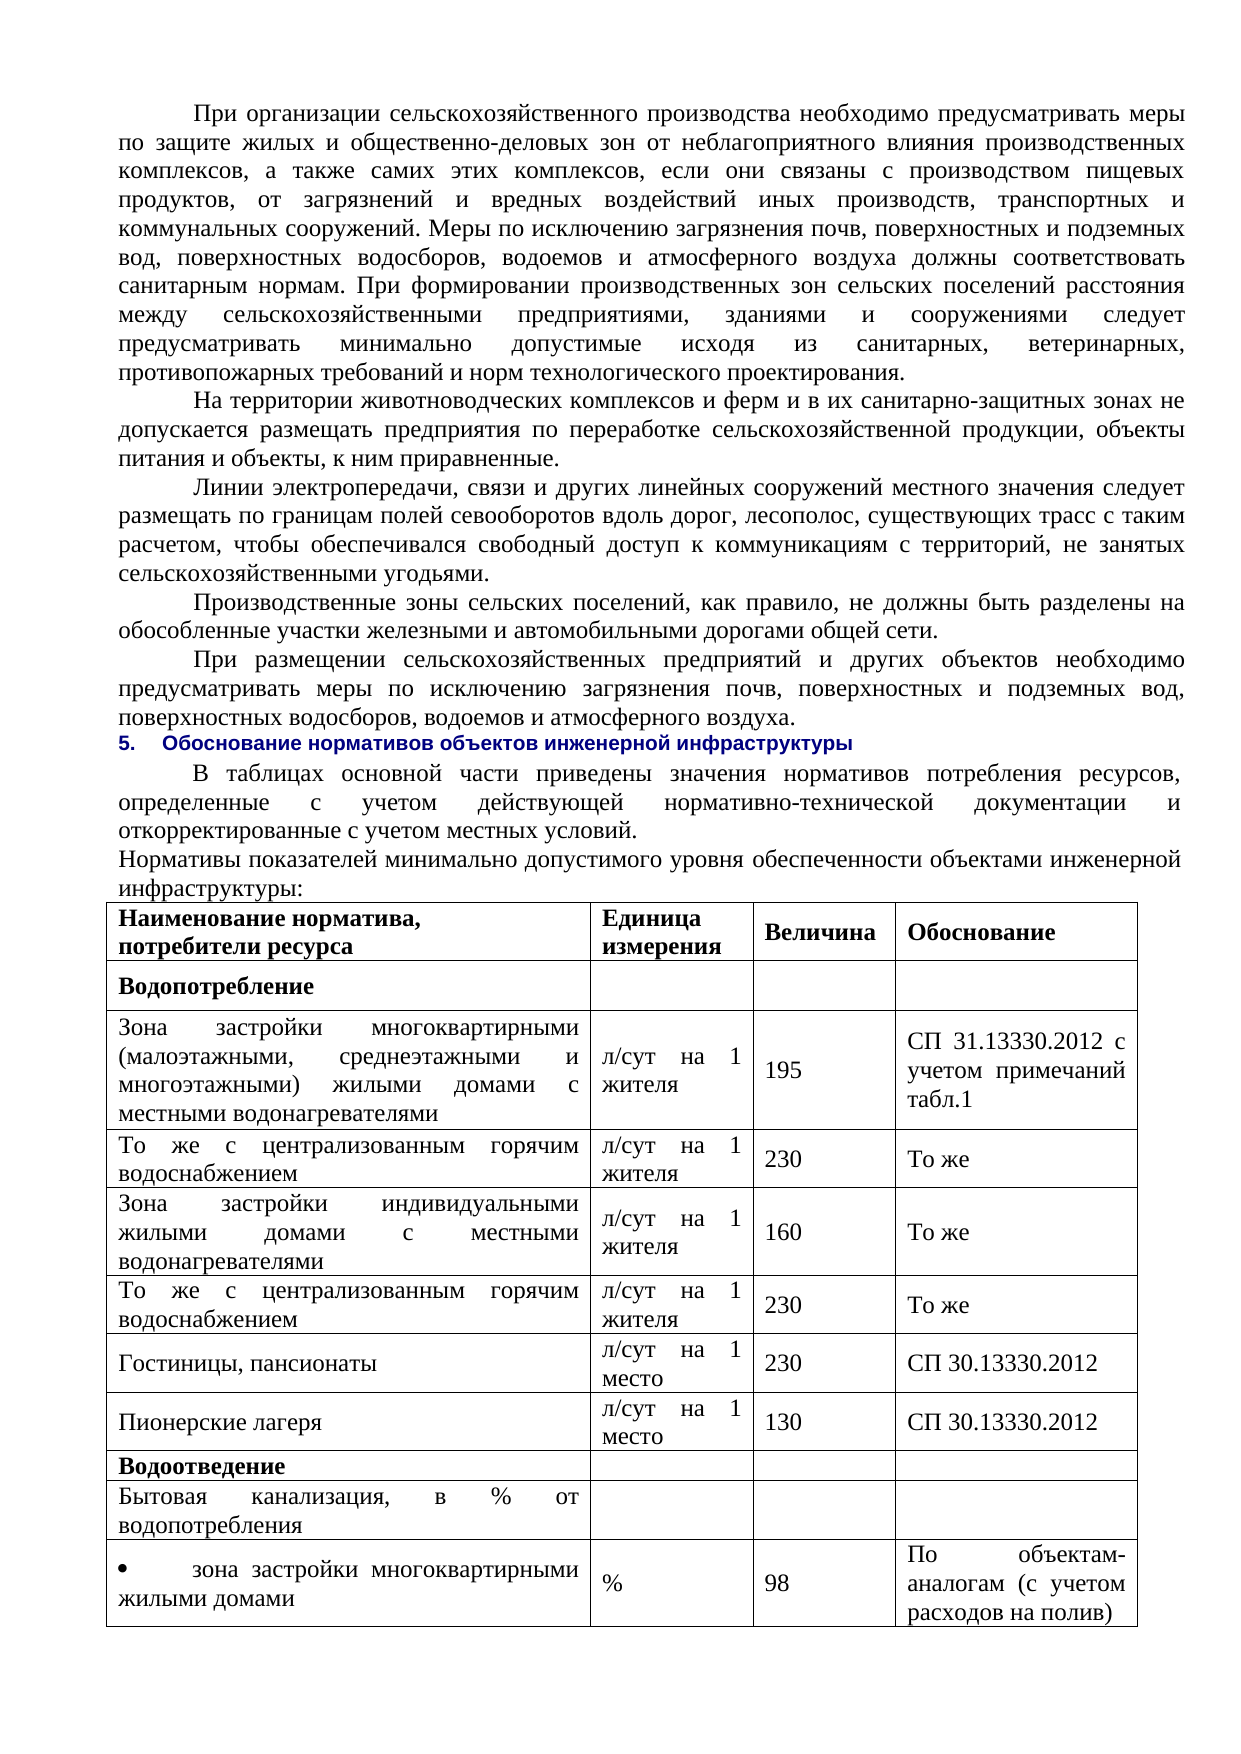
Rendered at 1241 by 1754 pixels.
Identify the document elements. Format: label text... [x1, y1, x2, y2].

table_cell [591, 1451, 753, 1480]
table_cell Гостиницы, пансионаты [107, 1334, 590, 1392]
table_cell л/сут на 1 жителя [591, 1276, 753, 1333]
table_cell 160 [754, 1188, 895, 1274]
table_cell л/сут на 1 жителя [591, 1130, 753, 1187]
table_cell л/сут на 1 место [591, 1334, 753, 1392]
table_cell То же [896, 1276, 1137, 1333]
table_cell [896, 1451, 1137, 1480]
table_cell То же [896, 1130, 1137, 1187]
table_cell л/сут на 1 место [591, 1393, 753, 1450]
table_cell [591, 1481, 753, 1538]
table_cell СП 30.13330.2012 [896, 1334, 1137, 1392]
table_cell Пионерские лагеря [107, 1393, 590, 1450]
table_cell л/сут на 1 жителя [591, 1011, 753, 1129]
text Нормативы показателей минимально допустимого уровня обеспеченности объектами инженерной инфраструктуры: [118, 844, 1181, 902]
table_cell л/сут на 1 жителя [591, 1188, 753, 1274]
table_cell [591, 961, 753, 1009]
table_cell Водоотведение [107, 1451, 590, 1480]
table_cell [896, 961, 1137, 1009]
table_header Величина [754, 903, 895, 960]
table_cell [754, 961, 895, 1009]
table_cell По объектам-аналогам (с учетом расходов на полив) [896, 1540, 1137, 1626]
table_cell СП 30.13330.2012 [896, 1393, 1137, 1450]
table_cell 98 [754, 1540, 895, 1626]
table_cell 230 [754, 1276, 895, 1333]
table_cell [754, 1451, 895, 1480]
text В таблицах основной части приведены значения нормативов потребления ресурсов, определенные с учетом действующей нормативно-технической документации и откорректированные с учетом местных условий. [118, 758, 1181, 844]
table_cell Зона застройки индивидуальными жилыми домами с местными водонагревателями [107, 1188, 590, 1274]
table_cell 130 [754, 1393, 895, 1450]
table_cell СП 31.13330.2012 с учетом примечаний табл.1 [896, 1011, 1137, 1129]
subtitle Обоснование нормативов объектов инженерной инфраструктуры [118, 730, 1181, 754]
text При размещении сельскохозяйственных предприятий и других объектов необходимо предусматривать меры по исключению загрязнения почв, поверхностных и подземных вод, поверхностных водосборов, водоемов и атмосферного воздуха. [118, 644, 1186, 730]
table_header Единица измерения [591, 903, 753, 960]
table_cell % [591, 1540, 753, 1626]
table_header Обоснование [896, 903, 1137, 960]
table_cell То же [896, 1188, 1137, 1274]
table_cell То же с централизованным горячим водоснабжением [107, 1276, 590, 1333]
table_cell То же с централизованным горячим водоснабжением [107, 1130, 590, 1187]
table_cell Зона застройки многоквартирными (малоэтажными, среднеэтажными и многоэтажными) жилыми домами с местными водонагревателями [107, 1011, 590, 1129]
table_cell 230 [754, 1130, 895, 1187]
text Производственные зоны сельских поселений, как правило, не должны быть разделены на обособленные участки железными и автомобильными дорогами общей сети. [118, 587, 1186, 644]
table_cell [754, 1481, 895, 1538]
text Линии электропередачи, связи и других линейных сооружений местного значения следует размещать по границам полей севооборотов вдоль дорог, лесополос, существующих трасс с таким расчетом, чтобы обеспечивался свободный доступ к коммуникациям с территорий, не занятых сельскохозяйственными угодьями. [118, 472, 1186, 587]
text На территории животноводческих комплексов и ферм и в их санитарно-защитных зонах не допускается размещать предприятия по переработке сельскохозяйственной продукции, объекты питания и объекты, к ним приравненные. [118, 385, 1186, 472]
table_cell Водопотребление [107, 961, 590, 1009]
table_cell Бытовая канализация, в % от водопотребления [107, 1481, 590, 1538]
table_cell 195 [754, 1011, 895, 1129]
table_cell 230 [754, 1334, 895, 1392]
text При организации сельскохозяйственного производства необходимо предусматривать меры по защите жилых и общественно-деловых зон от неблагоприятного влияния производственных комплексов, а также самих этих комплексов, если они связаны с производством пищевых продуктов, от загрязнений и вредных воздействий иных производств, транспортных и коммунальных сооружений. Меры по исключению загрязнения почв, поверхностных и подземных вод, поверхностных водосборов, водоемов и атмосферного воздуха должны соответствовать санитарным нормам. При формировании производственных зон сельских поселений расстояния между сельскохозяйственными предприятиями, зданиями и сооружениями следует предусматривать минимально допустимые исходя из санитарных, ветеринарных, противопожарных требований и норм технологического проектирования. [118, 98, 1186, 385]
table_header Наименование норматива, потребители ресурса [107, 903, 590, 960]
table_cell зона застройки многоквартирными жилыми домами [107, 1540, 590, 1626]
table_cell [896, 1481, 1137, 1538]
